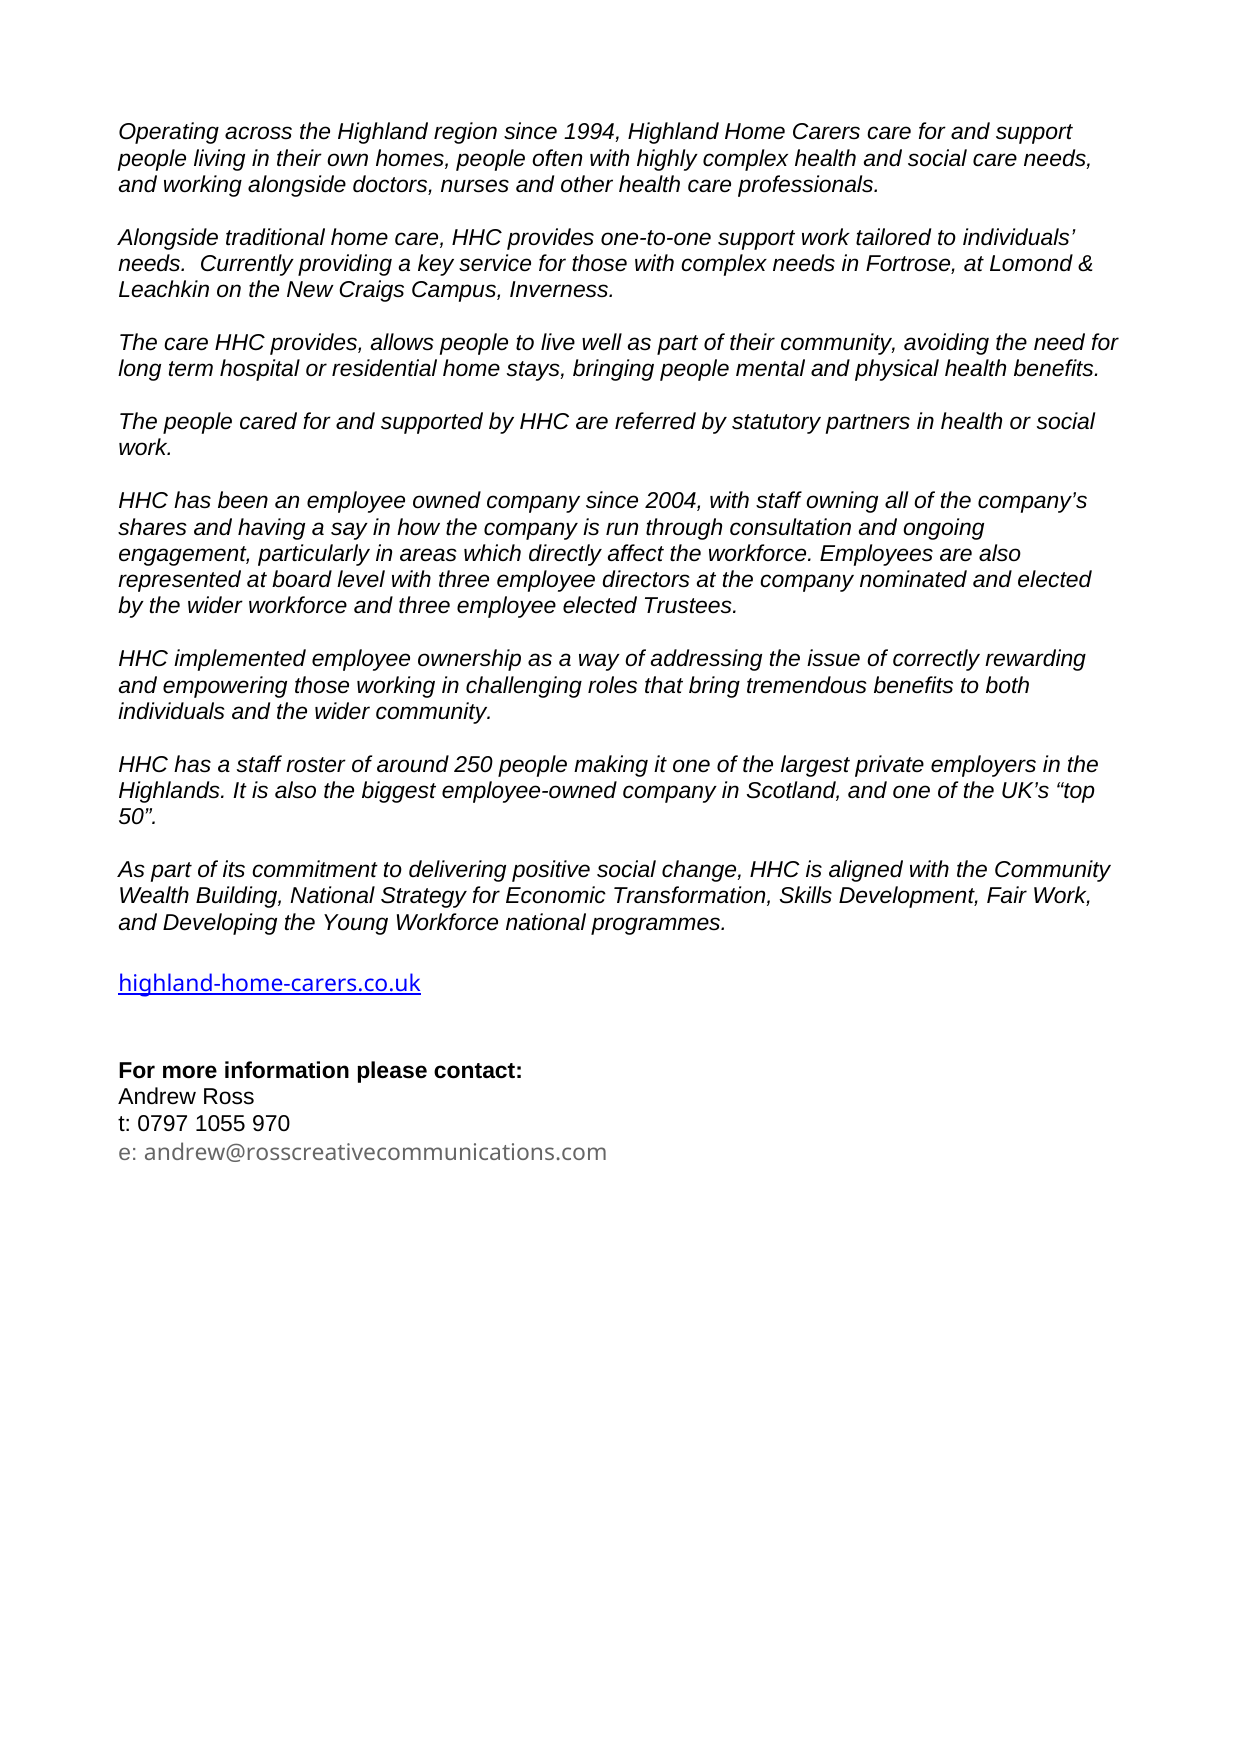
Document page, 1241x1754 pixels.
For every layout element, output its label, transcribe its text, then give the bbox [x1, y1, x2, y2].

text The care HHC provides, allows people to live well as part of their community, avoiding the need for long term hospital or residential home stays, bringing people mental and physical health benefits. [118, 329, 1122, 382]
text The people cared for and supported by HHC are referred by statutory partners in health or social work. [118, 408, 1122, 461]
text e: andrew@rosscreativecommunications.com [118, 1136, 1122, 1167]
text highland-home-carers.co.uk [118, 967, 1122, 998]
text Andrew Ross [118, 1083, 1122, 1109]
text HHC has been an employee owned company since 2004, with staff owning all of the company’s shares and having a say in how the company is run through consultation and ongoing engagement, particularly in areas which directly affect the workforce. Employees are also represented at board level with three employee directors at the company nominated and elected by the wider workforce and three employee elected Trustees. [118, 487, 1122, 619]
text HHC has a staff roster of around 250 people making it one of the largest private employers in the Highlands. It is also the biggest employee-owned company in Scotland, and one of the UK’s “top 50”. [118, 751, 1122, 830]
text As part of its commitment to delivering positive social change, HHC is aligned with the Community Wealth Building, National Strategy for Economic Transformation, Skills Development, Fair Work, and Developing the Young Workforce national programmes. [118, 856, 1122, 935]
text HHC implemented employee ownership as a way of addressing the issue of correctly rewarding and empowering those working in challenging roles that bring tremendous benefits to both individuals and the wider community. [118, 645, 1122, 724]
text Alongside traditional home care, HHC provides one-to-one support work tailored to individuals’ needs. Currently providing a key service for those with complex needs in Fortrose, at Lomond & Leachkin on the New Craigs Campus, Inverness. [118, 223, 1122, 303]
text Operating across the Highland region since 1994, Highland Home Carers care for and support people living in their own homes, people often with highly complex health and social care needs, and working alongside doctors, nurses and other health care professionals. [118, 118, 1122, 197]
text t: 0797 1055 970 [118, 1109, 1122, 1136]
text For more information please contact: [118, 1057, 1122, 1083]
